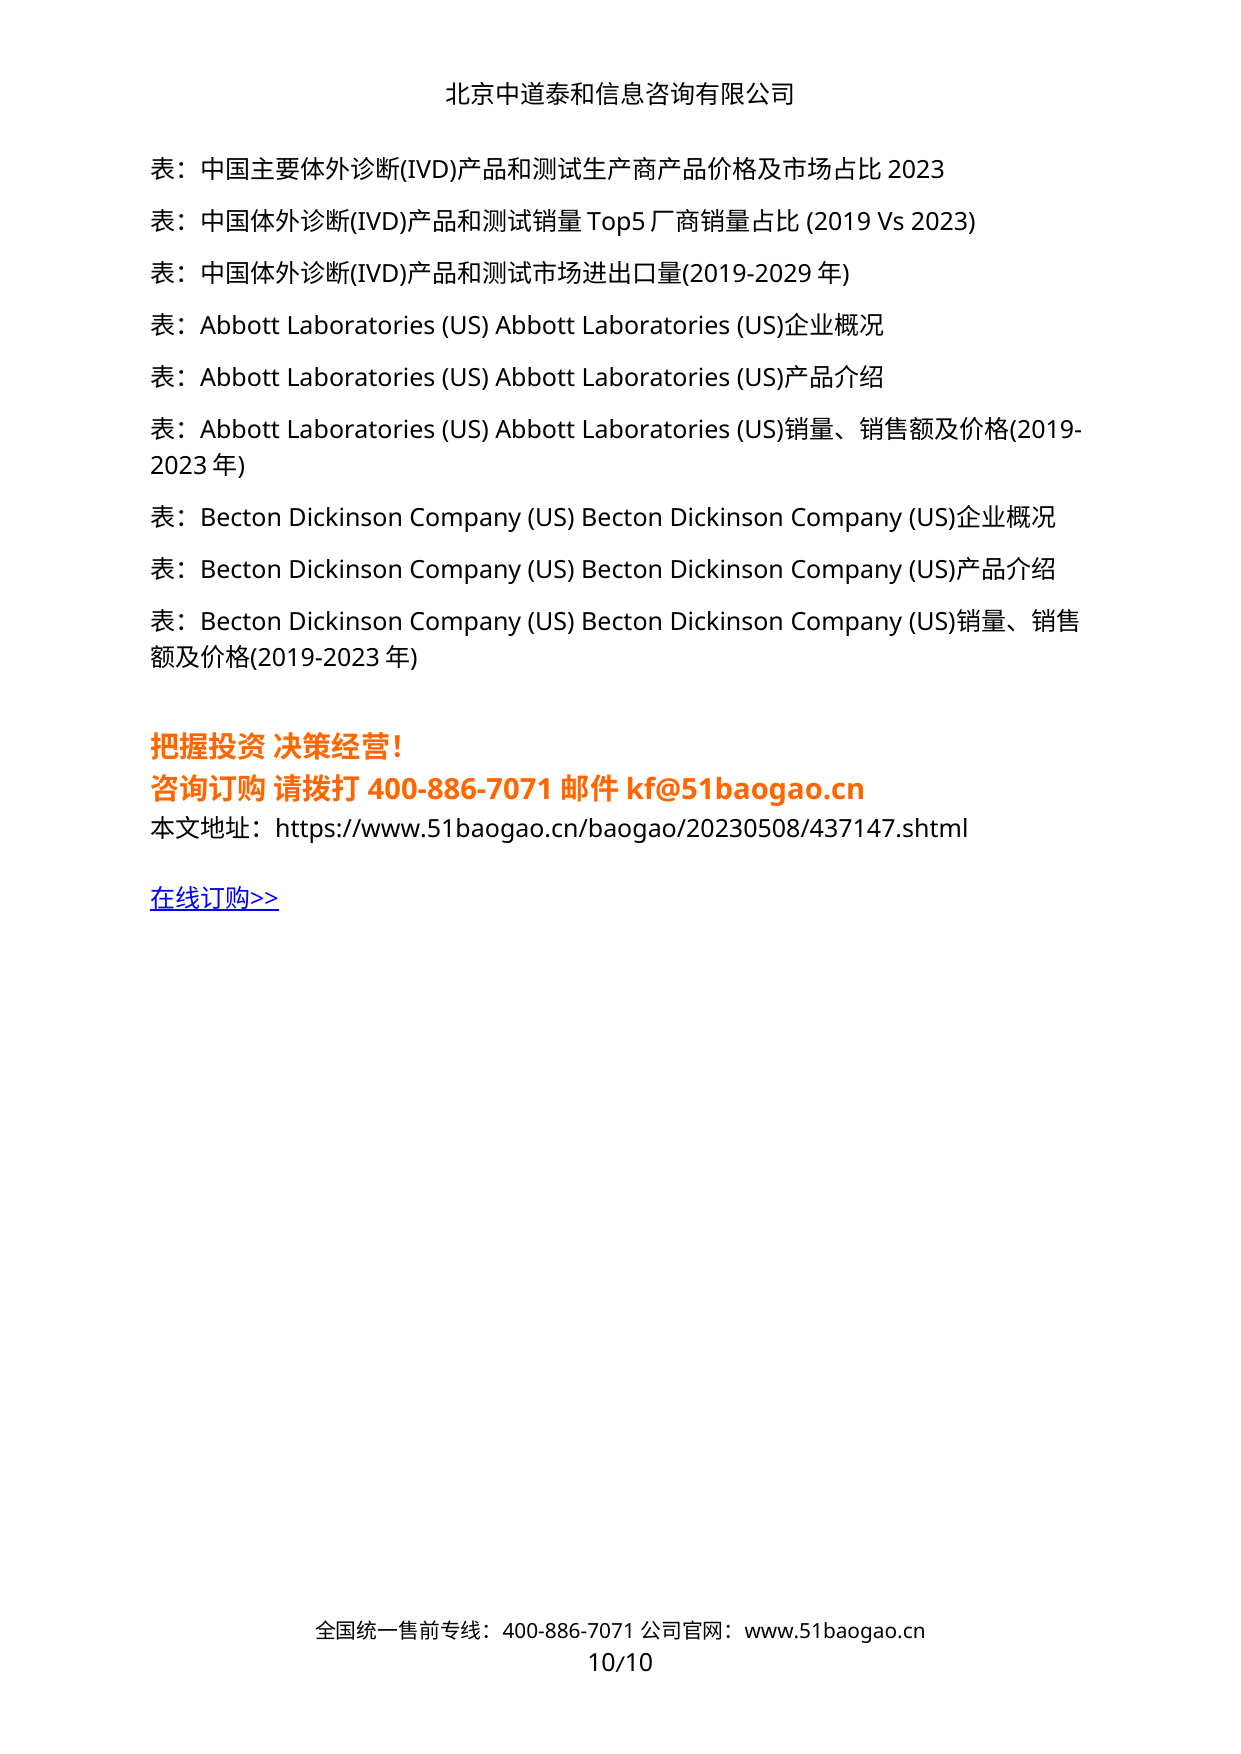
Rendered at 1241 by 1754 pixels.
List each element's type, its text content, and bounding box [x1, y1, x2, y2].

text 表：中国体外诊断(IVD)产品和测试市场进出口量(2019-2029年) [150, 254, 1090, 290]
text 表：Abbott Laboratories (US) Abbott Laboratories (US)企业概况 [150, 306, 1090, 342]
text 表：Abbott Laboratories (US) Abbott Laboratories (US)销量、销售额及价格(2019-2023年) [150, 409, 1090, 482]
text 表：Becton Dickinson Company (US) Becton Dickinson Company (US)产品介绍 [150, 549, 1090, 586]
text 在线订购>> [150, 844, 1090, 915]
text 表：中国主要体外诊断(IVD)产品和测试生产商产品价格及市场占比 2023 [150, 150, 1090, 186]
text 把握投资 决策经营！咨询订购 请拨打 400-886-7071 邮件 kf@51baogao.cn本文地址：https://www.51baogao.cn/baogao/20230508/437147.shtml [150, 689, 1090, 844]
text 表：中国体外诊断(IVD)产品和测试销量Top5厂商销量占比 (2019 Vs 2023) [150, 202, 1090, 238]
text 表：Becton Dickinson Company (US) Becton Dickinson Company (US)企业概况 [150, 497, 1090, 534]
text 表：Becton Dickinson Company (US) Becton Dickinson Company (US)销量、销售额及价格(2019-2023年) [150, 601, 1090, 674]
text 表：Abbott Laboratories (US) Abbott Laboratories (US)产品介绍 [150, 357, 1090, 394]
